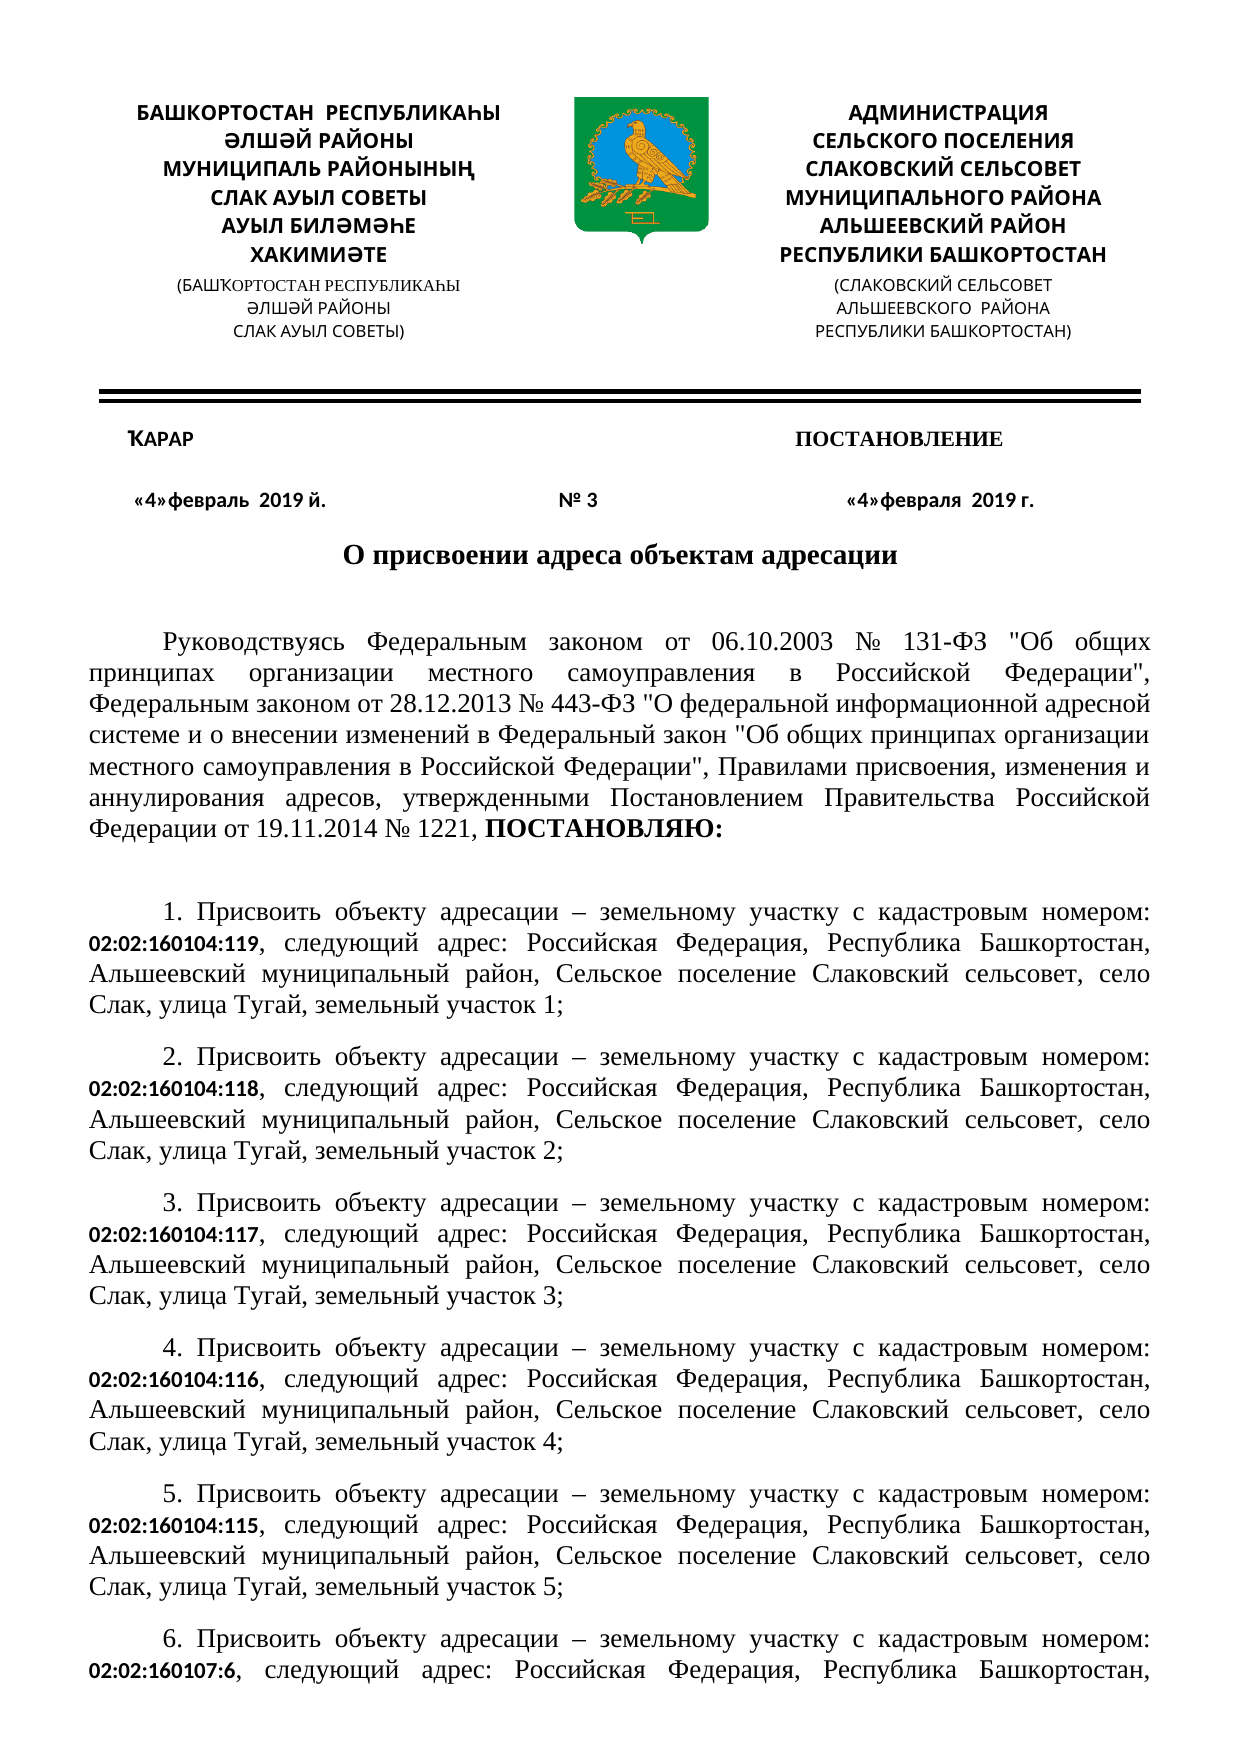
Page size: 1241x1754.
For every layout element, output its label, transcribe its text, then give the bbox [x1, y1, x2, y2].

text 5. Присвоить объекту адресации – земельному участку с кадастровым номером: 02:02:160104:115, следующий адрес: Российская Федерация, Республика Башкортостан, Альшеевский муниципальный район, Сельское поселение Слаковский сельсовет, село Слак, улица Тугай, земельный участок 5; [89, 1477, 1152, 1601]
table_header [538, 98, 745, 389]
text ҠАРАР ПОСТАНОВЛЕНИЕ [89, 423, 1152, 452]
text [89, 1622, 1152, 1684]
table_header БАШКОРТОСТАН РЕСПУБЛИКАҺЫ ӘЛШӘЙ РАЙОНЫ МУНИЦИПАЛЬ РАЙОНЫНЫҢ СЛАК АУЫЛ СОВЕТЫ АУЫЛ БИЛӘМӘҺЕ ХАКИМИӘТЕ (БАШҠОРТОСТАН РЕСПУБЛИКАҺЫ ӘЛШӘЙ РАЙОНЫ СЛАК АУЫЛ СОВЕТЫ) [99, 98, 538, 389]
text 3. Присвоить объекту адресации – земельному участку с кадастровым номером: 02:02:160104:117, следующий адрес: Российская Федерация, Республика Башкортостан, Альшеевский муниципальный район, Сельское поселение Слаковский сельсовет, село Слак, улица Тугай, земельный участок 3; [89, 1186, 1152, 1310]
text О присвоении адреса объектам адресации [89, 537, 1152, 571]
text 4. Присвоить объекту адресации – земельному участку с кадастровым номером: 02:02:160104:116, следующий адрес: Российская Федерация, Республика Башкортостан, Альшеевский муниципальный район, Сельское поселение Слаковский сельсовет, село Слак, улица Тугай, земельный участок 4; [89, 1331, 1152, 1456]
text 2. Присвоить объекту адресации – земельному участку с кадастровым номером: 02:02:160104:118, следующий адрес: Российская Федерация, Республика Башкортостан, Альшеевский муниципальный район, Сельское поселение Слаковский сельсовет, село Слак, улица Тугай, земельный участок 2; [89, 1040, 1152, 1165]
text Руководствуясь Федеральным законом от 06.10.2003 № 131-ФЗ "Об общих принципах организации местного самоуправления в Российской Федерации", Федеральным законом от 28.12.2013 № 443-ФЗ "О федеральной информационной адресной системе и о внесении изменений в Федеральный закон "Об общих принципах организации местного самоуправления в Российской Федерации", Правилами присвоения, изменения и аннулирования адресов, утвержденными Постановлением Правительства Российской Федерации от 19.11.2014 № 1221, ПОСТАНОВЛЯЮ: [89, 625, 1152, 843]
text «4»февраль 2019 й. № 3 «4»февраля 2019 г. [89, 486, 1152, 513]
text 1. Присвоить объекту адресации – земельному участку с кадастровым номером: 02:02:160104:119, следующий адрес: Российская Федерация, Республика Башкортостан, Альшеевский муниципальный район, Сельское поселение Слаковский сельсовет, село Слак, улица Тугай, земельный участок 1; [89, 895, 1152, 1019]
table_header АДМИНИСТРАЦИЯ СЕЛЬСКОГО ПОСЕЛЕНИЯ СЛАКОВСКИЙ СЕЛЬСОВЕТ МУНИЦИПАЛЬНОГО РАЙОНА АЛЬШЕЕВСКИЙ РАЙОН РЕСПУБЛИКИ БАШКОРТОСТАН (СЛАКОВСКИЙ СЕЛЬСОВЕТ АЛЬШЕЕВСКОГО РАЙОНА РЕСПУБЛИКИ БАШКОРТОСТАН) [745, 98, 1141, 389]
picture [574, 97, 709, 244]
